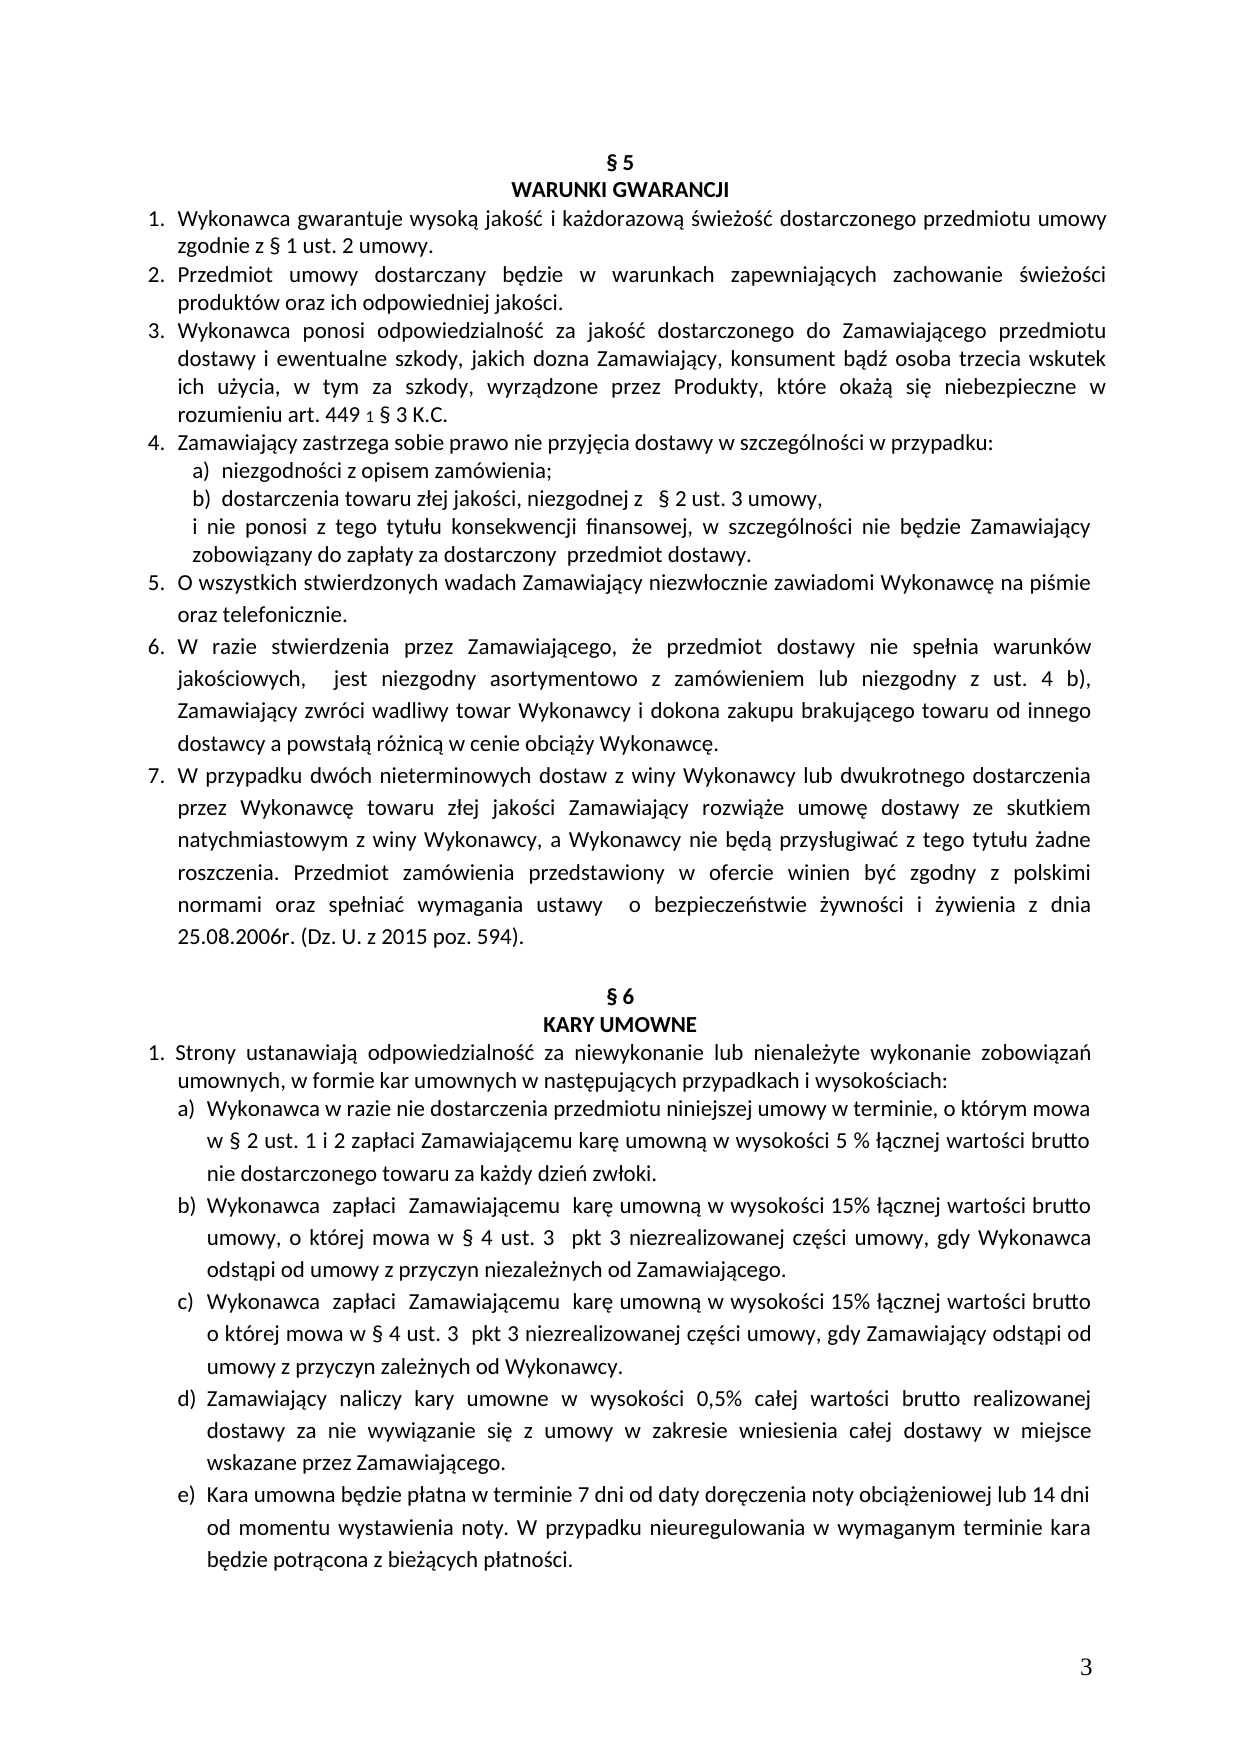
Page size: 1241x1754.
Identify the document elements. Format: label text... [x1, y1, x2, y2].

text 1. Strony ustanawiają odpowiedzialność za niewykonanie lub nienależyte wykonanie zobowiązań umownych, w formie kar umownych w następujących przypadkach i wysokościach: [148, 1038, 1093, 1094]
list Wykonawca w razie nie dostarczenia przedmiotu niniejszej umowy w terminie, o którym mowa w § 2 ust. 1 i 2 zapłaci Zamawiającemu karę umowną w wysokości 5 % łącznej wartości brutto nie dostarczonego towaru za każdy dzień zwłoki. [177, 1094, 1093, 1187]
list Zamawiający naliczy kary umowne w wysokości 0,5% całej wartości brutto realizowanej dostawy za nie wywiązanie się z umowy w zakresie wniesienia całej dostawy w miejsce wskazane przez Zamawiającego. [177, 1384, 1093, 1476]
list dostarczenia towaru złej jakości, niezgodnej z § 2 ust. 3 umowy, [192, 484, 1093, 512]
text i nie ponosi z tego tytułu konsekwencji finansowej, w szczególności nie będzie Zamawiający zobowiązany do zapłaty za dostarczony przedmiot dostawy. [192, 512, 1093, 568]
list Kara umowna będzie płatna w terminie 7 dni od daty doręczenia noty obciążeniowej lub 14 dni od momentu wystawienia noty. W przypadku nieuregulowania w wymaganym terminie kara będzie potrącona z bieżących płatności. [177, 1481, 1093, 1573]
list Przedmiot umowy dostarczany będzie w warunkach zapewniających zachowanie świeżości produktów oraz ich odpowiedniej jakości. [148, 260, 1107, 316]
list Wykonawca ponosi odpowiedzialność za jakość dostarczonego do Zamawiającego przedmiotu dostawy i ewentualne szkody, jakich dozna Zamawiający, konsument bądź osoba trzecia wskutek ich użycia, w tym za szkody, wyrządzone przez Produkty, które okażą się niebezpieczne w rozumieniu art. 449 1 § 3 K.C. [148, 316, 1107, 428]
text WARUNKI GWARANCJI [148, 176, 1093, 204]
text § 6 [148, 982, 1093, 1010]
text § 5 [148, 148, 1093, 176]
list O wszystkich stwierdzonych wadach Zamawiający niezwłocznie zawiadomi Wykonawcę na piśmie oraz telefonicznie. [148, 568, 1093, 628]
list W razie stwierdzenia przez Zamawiającego, że przedmiot dostawy nie spełnia warunków jakościowych, jest niezgodny asortymentowo z zamówieniem lub niezgodny z ust. 4 b), Zamawiający zwróci wadliwy towar Wykonawcy i dokona zakupu brakującego towaru od innego dostawcy a powstałą różnicą w cenie obciąży Wykonawcę. [148, 632, 1093, 757]
list Zamawiający zastrzega sobie prawo nie przyjęcia dostawy w szczególności w przypadku: [148, 428, 1093, 456]
list niezgodności z opisem zamówienia; [192, 456, 1093, 484]
text KARY UMOWNE [148, 1010, 1093, 1038]
list Wykonawca gwarantuje wysoką jakość i każdorazową świeżość dostarczonego przedmiotu umowy zgodnie z § 1 ust. 2 umowy. [148, 204, 1107, 260]
list Wykonawca zapłaci Zamawiającemu karę umowną w wysokości 15% łącznej wartości brutto umowy, o której mowa w § 4 ust. 3 pkt 3 niezrealizowanej części umowy, gdy Wykonawca odstąpi od umowy z przyczyn niezależnych od Zamawiającego. [177, 1191, 1093, 1283]
list Wykonawca zapłaci Zamawiającemu karę umowną w wysokości 15% łącznej wartości brutto o której mowa w § 4 ust. 3 pkt 3 niezrealizowanej części umowy, gdy Zamawiający odstąpi od umowy z przyczyn zależnych od Wykonawcy. [177, 1287, 1093, 1380]
list W przypadku dwóch nieterminowych dostaw z winy Wykonawcy lub dwukrotnego dostarczenia przez Wykonawcę towaru złej jakości Zamawiający rozwiąże umowę dostawy ze skutkiem natychmiastowym z winy Wykonawcy, a Wykonawcy nie będą przysługiwać z tego tytułu żadne roszczenia. Przedmiot zamówienia przedstawiony w ofercie winien być zgodny z polskimi normami oraz spełniać wymagania ustawy o bezpieczeństwie żywności i żywienia z dnia 25.08.2006r. (Dz. U. z 2015 poz. 594). [148, 761, 1093, 950]
